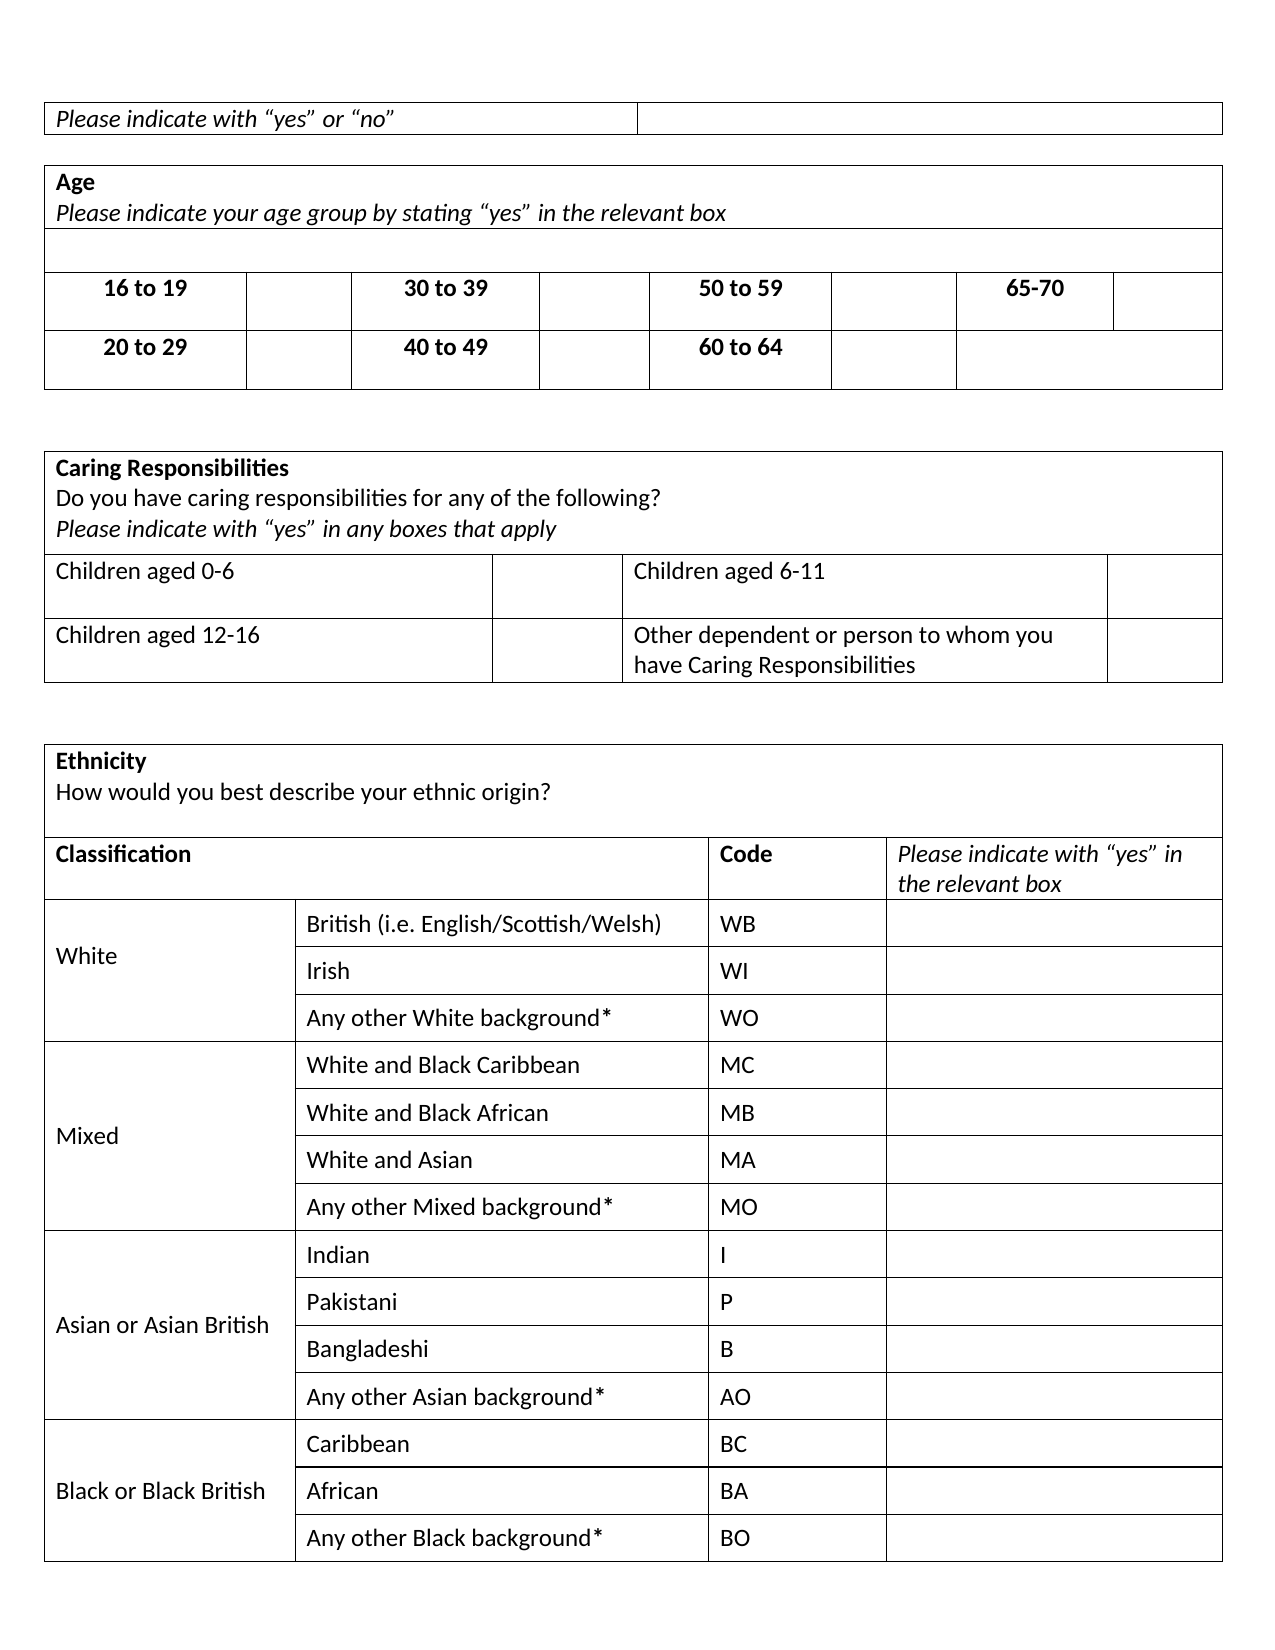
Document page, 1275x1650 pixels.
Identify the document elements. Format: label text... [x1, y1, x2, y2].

table_cell [887, 1373, 1222, 1419]
table_cell Any other Mixed background* [296, 1184, 708, 1230]
table_cell BC [709, 1420, 886, 1466]
table_cell Irish [296, 947, 708, 993]
table_cell 20 to 29 [45, 331, 246, 389]
table_cell MA [709, 1136, 886, 1183]
table_header Age Please indicate your age group by stating “yes” in the relevant box [45, 166, 1222, 227]
table_cell [45, 229, 1222, 272]
table_cell Asian or Asian British [45, 1231, 295, 1419]
table_cell BO [709, 1515, 886, 1561]
table_cell [887, 1278, 1222, 1324]
table_cell P [709, 1278, 886, 1324]
table_cell MO [709, 1184, 886, 1230]
table_cell Code [709, 838, 886, 899]
table_cell [1108, 555, 1222, 618]
table_cell 65-70 [957, 273, 1113, 330]
table_cell MB [709, 1089, 886, 1135]
table_cell [887, 1326, 1222, 1372]
table_cell [638, 103, 1222, 134]
table_cell Any other Asian background* [296, 1373, 708, 1419]
table_cell Any other White background* [296, 995, 708, 1041]
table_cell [45, 103, 637, 134]
table_cell Please indicate with “yes” in the relevant box [887, 838, 1222, 899]
table_cell Mixed [45, 1042, 295, 1230]
table_cell African [296, 1468, 708, 1514]
table_cell WB [709, 900, 886, 946]
table_cell I [709, 1231, 886, 1277]
table_cell BA [709, 1468, 886, 1514]
table_cell [832, 331, 956, 389]
table_cell Children aged 12-16 [45, 619, 492, 682]
table_cell [887, 947, 1222, 993]
table_cell [493, 555, 622, 618]
table_cell Children aged 0-6 [45, 555, 492, 618]
table_cell [247, 331, 351, 389]
table_cell Classification [45, 838, 708, 899]
table_cell 60 to 64 [650, 331, 831, 389]
table_cell [887, 1136, 1222, 1183]
table_cell B [709, 1326, 886, 1372]
table_cell Bangladeshi [296, 1326, 708, 1372]
table_cell [540, 331, 649, 389]
table_cell British (i.e. English/Scottish/Welsh) [296, 900, 708, 946]
table_cell [832, 273, 956, 330]
table_cell [493, 619, 622, 682]
table_cell [887, 1468, 1222, 1514]
table_cell WO [709, 995, 886, 1041]
table_cell [887, 1089, 1222, 1135]
table_cell [540, 273, 649, 330]
table_cell [1114, 273, 1222, 330]
table_cell White and Black Caribbean [296, 1042, 708, 1088]
table_cell Pakistani [296, 1278, 708, 1324]
table_cell [1108, 619, 1222, 682]
table_cell White and Asian [296, 1136, 708, 1183]
table_cell Children aged 6-11 [623, 555, 1107, 618]
table_cell [887, 1184, 1222, 1230]
table_cell [887, 1515, 1222, 1561]
table_cell Caribbean [296, 1420, 708, 1466]
table_cell White and Black African [296, 1089, 708, 1135]
table_cell White [45, 900, 295, 1041]
table_cell [957, 331, 1222, 389]
table_cell 40 to 49 [352, 331, 539, 389]
table_cell Other dependent or person to whom you have Caring Responsibilities [623, 619, 1107, 682]
table_cell MC [709, 1042, 886, 1088]
table_header Caring Responsibilities Do you have caring responsibilities for any of the following? Please indicate with “yes” in any boxes that apply [45, 452, 1222, 554]
table_cell 30 to 39 [352, 273, 539, 330]
table_cell [887, 1420, 1222, 1466]
table_cell 16 to 19 [45, 273, 246, 330]
table_cell [247, 273, 351, 330]
table_cell [887, 1042, 1222, 1088]
table_cell 50 to 59 [650, 273, 831, 330]
table_cell Indian [296, 1231, 708, 1277]
table_cell Any other Black background* [296, 1515, 708, 1561]
table_cell Black or Black British [45, 1420, 295, 1561]
table_cell WI [709, 947, 886, 993]
table_cell [887, 900, 1222, 946]
table_header Ethnicity How would you best describe your ethnic origin? [45, 745, 1222, 837]
table_cell AO [709, 1373, 886, 1419]
table_cell [887, 1231, 1222, 1277]
table_cell [887, 995, 1222, 1041]
